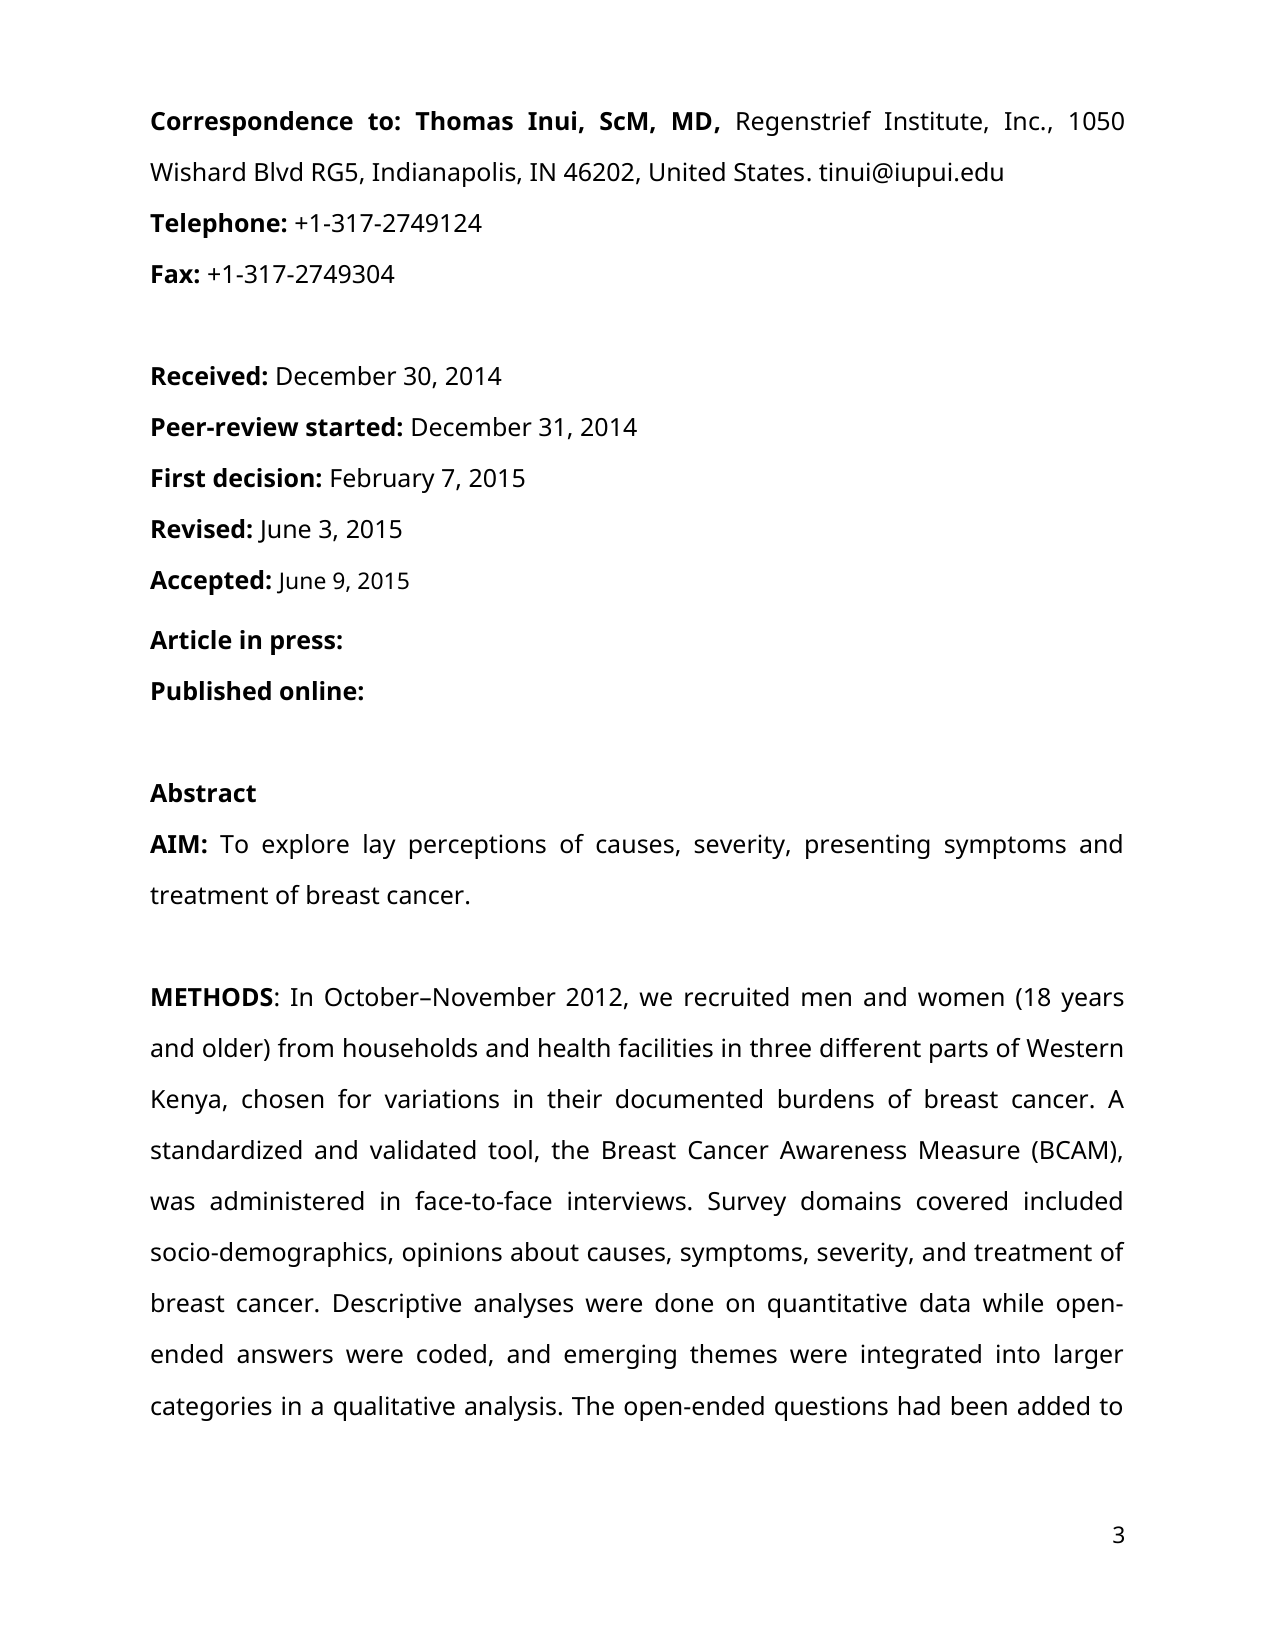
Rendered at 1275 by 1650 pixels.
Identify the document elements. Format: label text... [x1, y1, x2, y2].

text Abstract [150, 776, 1125, 810]
text Telephone: +1-317-2749124 [150, 205, 1125, 239]
text Received: December 30, 2014 [150, 358, 1125, 392]
text Accepted: June 9, 2015 [150, 562, 1125, 597]
text First decision: February 7, 2015 [150, 460, 1125, 494]
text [150, 980, 1125, 1422]
text AIM: To explore lay perceptions of causes, severity, presenting symptoms and treatment of breast cancer. [150, 827, 1125, 912]
text Article in press: [150, 622, 1125, 657]
text Fax: +1-317-2749304 [150, 256, 1125, 290]
text Peer-review started: December 31, 2014 [150, 409, 1125, 443]
text Published online: [150, 673, 1125, 708]
text Correspondence to: Thomas Inui, ScM, MD, Regenstrief Institute, Inc., 1050 Wishard Blvd RG5, Indianapolis, IN 46202, United States. tinui@iupui.edu [150, 103, 1125, 188]
text Revised: June 3, 2015 [150, 511, 1125, 546]
